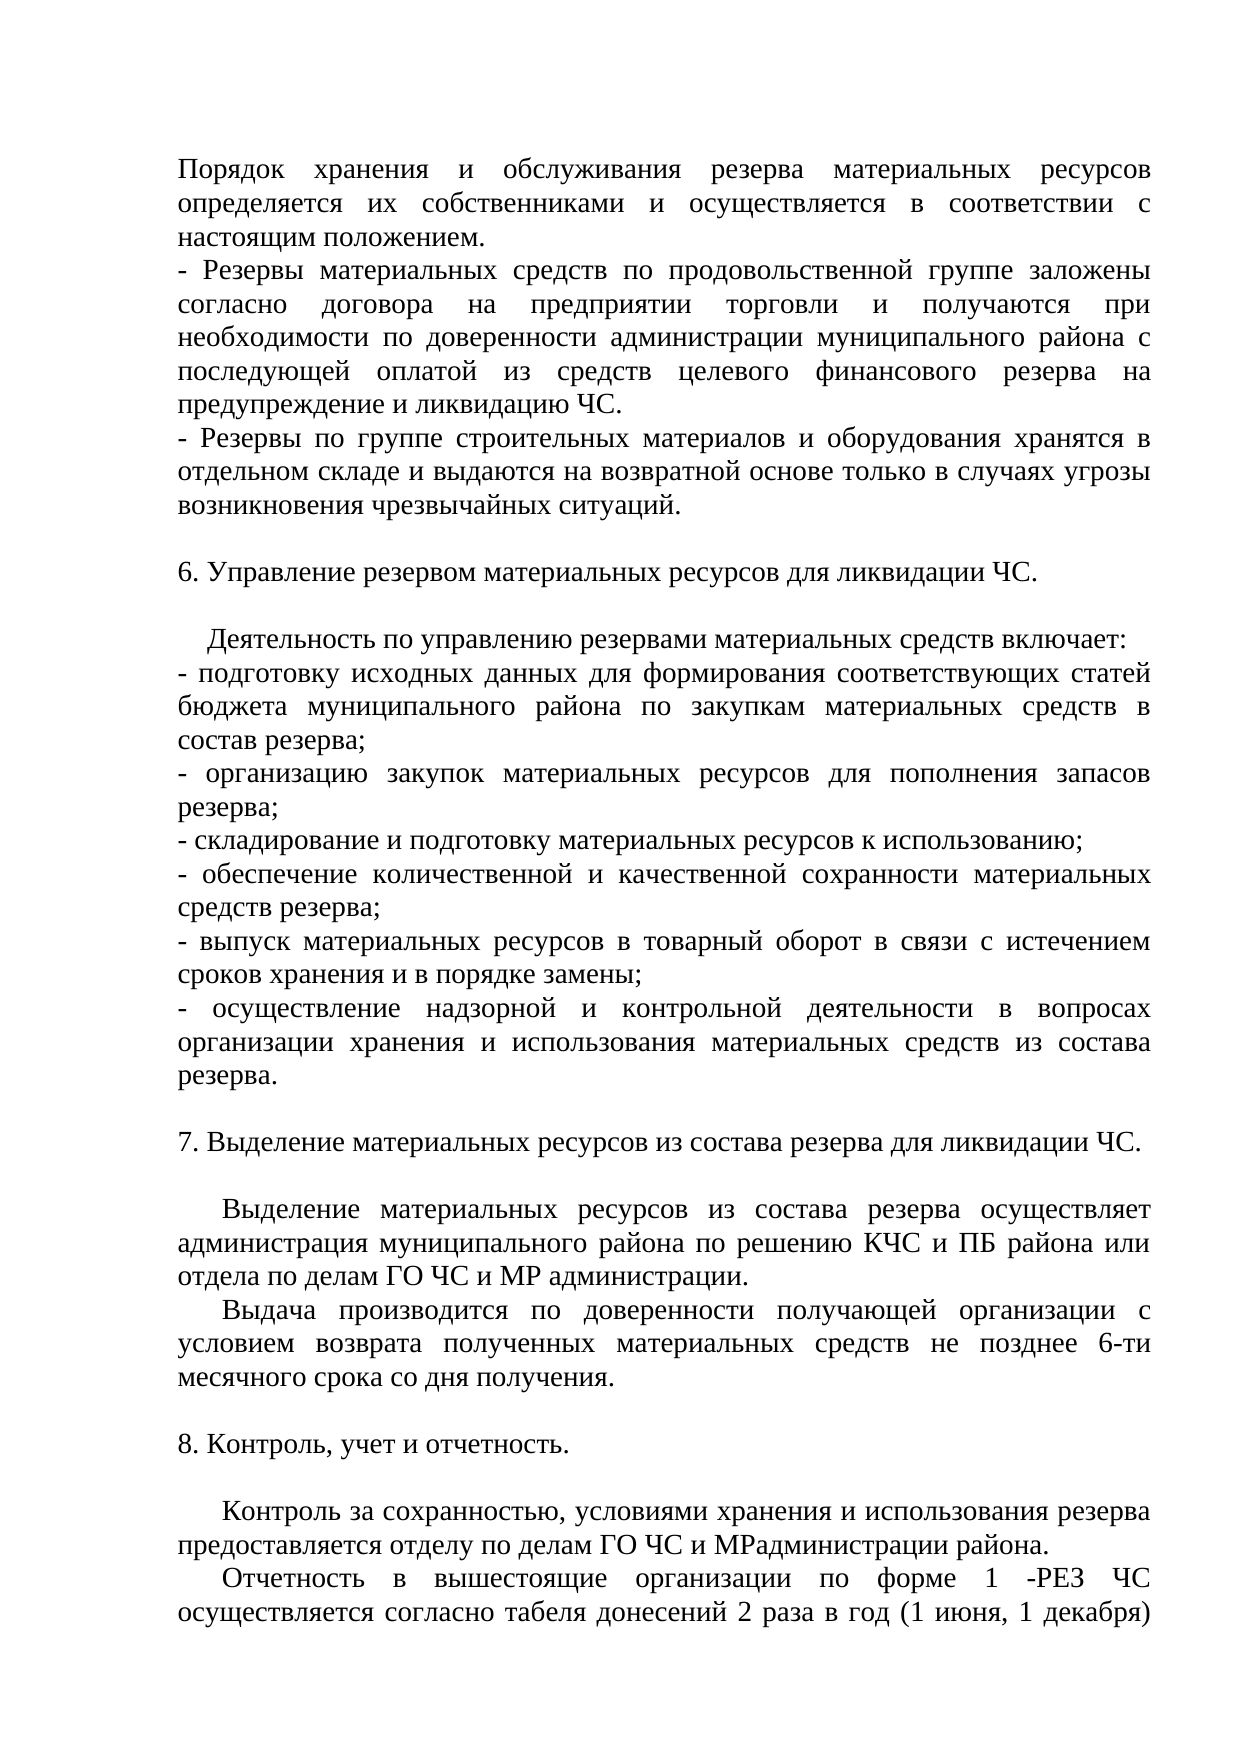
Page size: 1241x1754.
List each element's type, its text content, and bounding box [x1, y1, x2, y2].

text - Резервы материальных средств по продовольственной группе заложены согласно договора на предприятии торговли и получаются при необходимости по доверенности администрации муниципального района с последующей оплатой из средств целевого финансового резерва на предупреждение и ликвидацию ЧС. [177, 252, 1152, 420]
text - подготовку исходных данных для формирования соответствующих статей бюджета муниципального района по закупкам материальных средств в состав резерва; [177, 655, 1152, 755]
text - обеспечение количественной и качественной сохранности материальных средств резерва; [177, 856, 1152, 923]
text 7. Выделение материальных ресурсов из состава резерва для ликвидации ЧС. [177, 1124, 1152, 1158]
text Порядок хранения и обслуживания резерва материальных ресурсов определяется их собственниками и осуществляется в соответствии с настоящим положением. [177, 152, 1152, 252]
text Деятельность по управлению резервами материальных средств включает: [177, 621, 1152, 655]
text - выпуск материальных ресурсов в товарный оборот в связи с истечением сроков хранения и в порядке замены; [177, 923, 1152, 990]
text - Резервы по группе строительных материалов и оборудования хранятся в отдельном складе и выдаются на возвратной основе только в случаях угрозы возникновения чрезвычайных ситуаций. [177, 420, 1152, 521]
text - складирование и подготовку материальных ресурсов к использованию; [177, 822, 1152, 856]
text Выделение материальных ресурсов из состава резерва осуществляет администрация муниципального района по решению КЧС и ПБ района или отдела по делам ГО ЧС и МР администрации. [177, 1191, 1152, 1292]
text - организацию закупок материальных ресурсов для пополнения запасов резерва; [177, 755, 1152, 822]
text Контроль за сохранностью, условиями хранения и использования резерва предоставляется отделу по делам ГО ЧС и MPадминистрации района. [177, 1493, 1152, 1560]
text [177, 1560, 1152, 1627]
text 8. Контроль, учет и отчетность. [177, 1426, 1152, 1460]
text - осуществление надзорной и контрольной деятельности в вопросах организации хранения и использования материальных средств из состава резерва. [177, 990, 1152, 1091]
text 6. Управление резервом материальных ресурсов для ликвидации ЧС. [177, 554, 1152, 588]
text Выдача производится по доверенности получающей организации с условием возврата полученных материальных средств не позднее 6-ти месячного срока со дня получения. [177, 1292, 1152, 1393]
